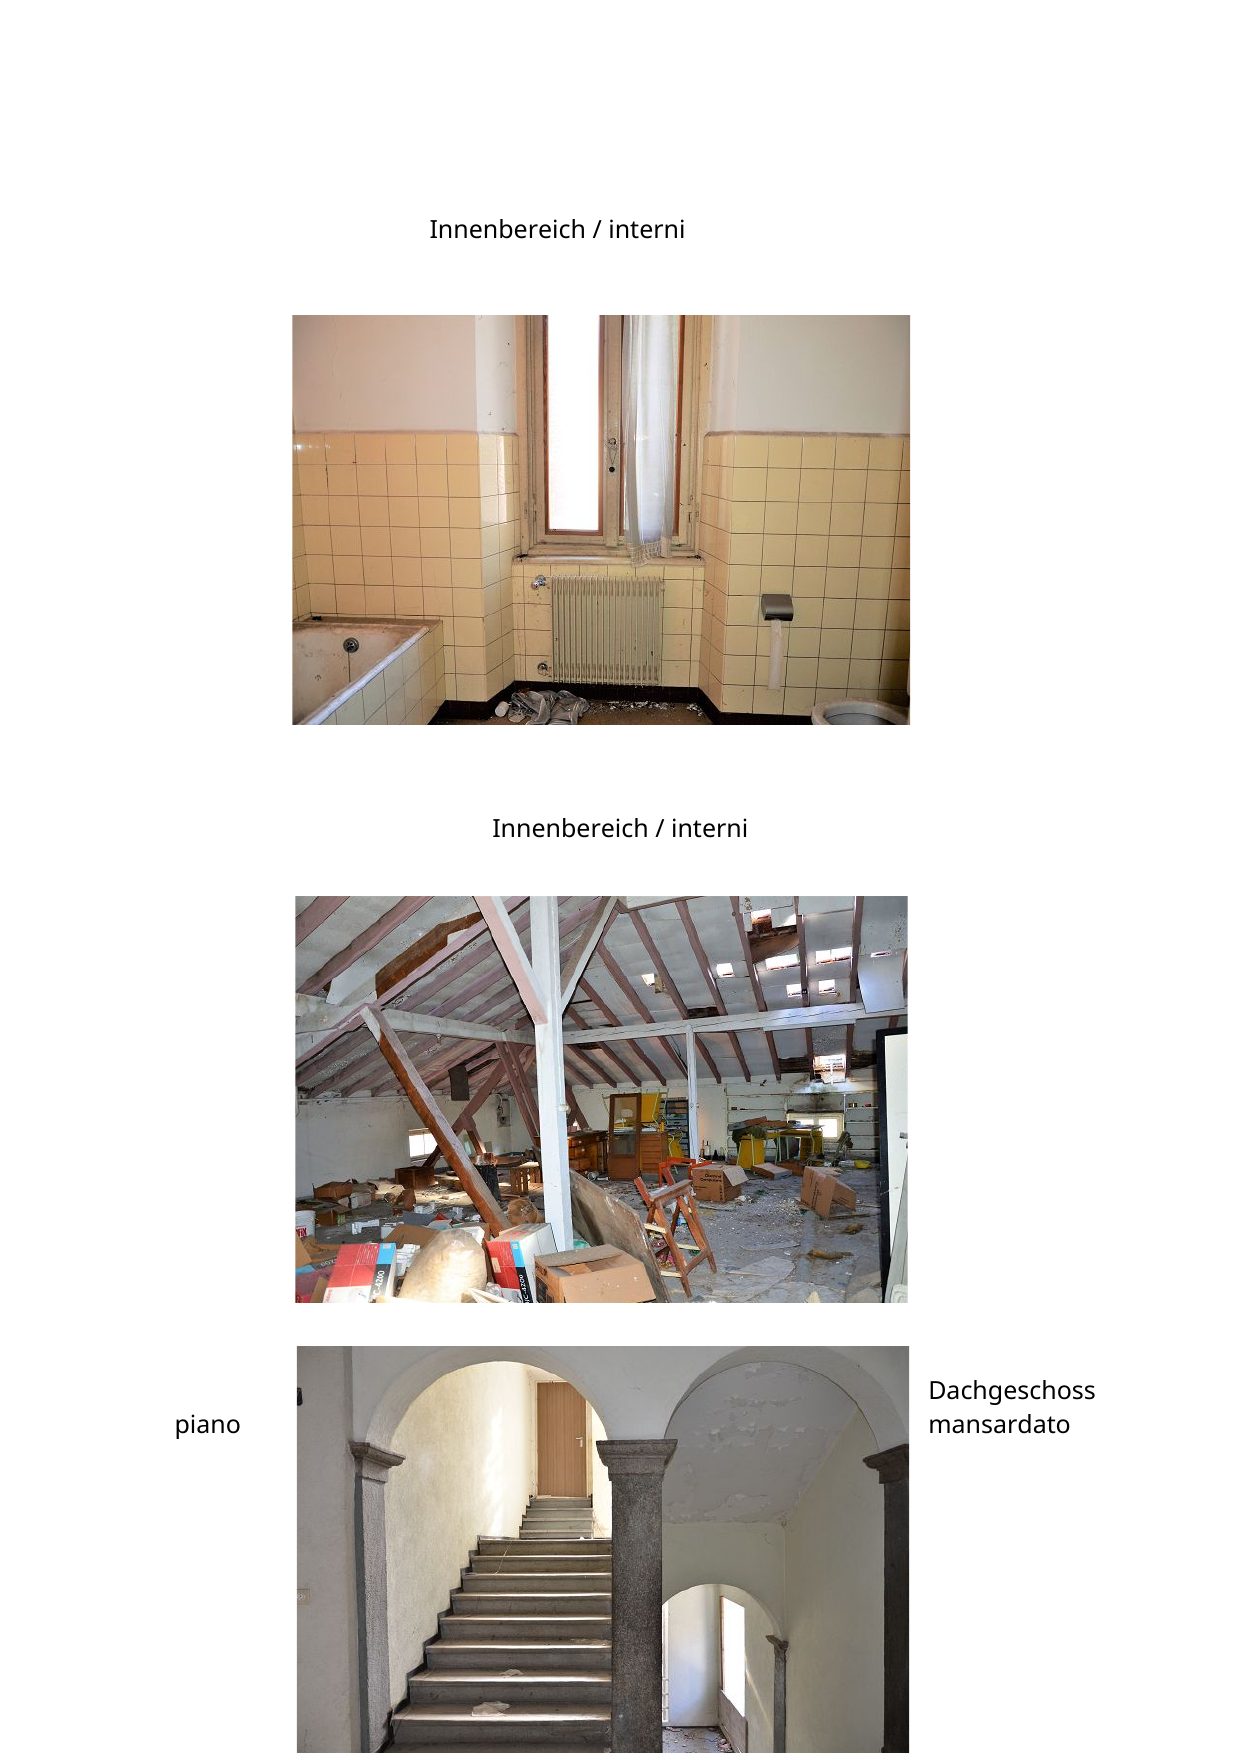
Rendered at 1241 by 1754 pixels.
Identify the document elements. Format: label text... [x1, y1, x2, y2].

picture [295, 896, 908, 1303]
subtitle Innenbereich / interni [118, 212, 1122, 246]
subtitle Innenbereich / interni [118, 811, 1098, 845]
picture [292, 315, 911, 725]
picture [296, 1346, 910, 1753]
subtitle Dachgeschoss / piano mansardato [118, 1373, 296, 1441]
subtitle Dachgeschoss / piano mansardato [910, 1373, 1098, 1441]
